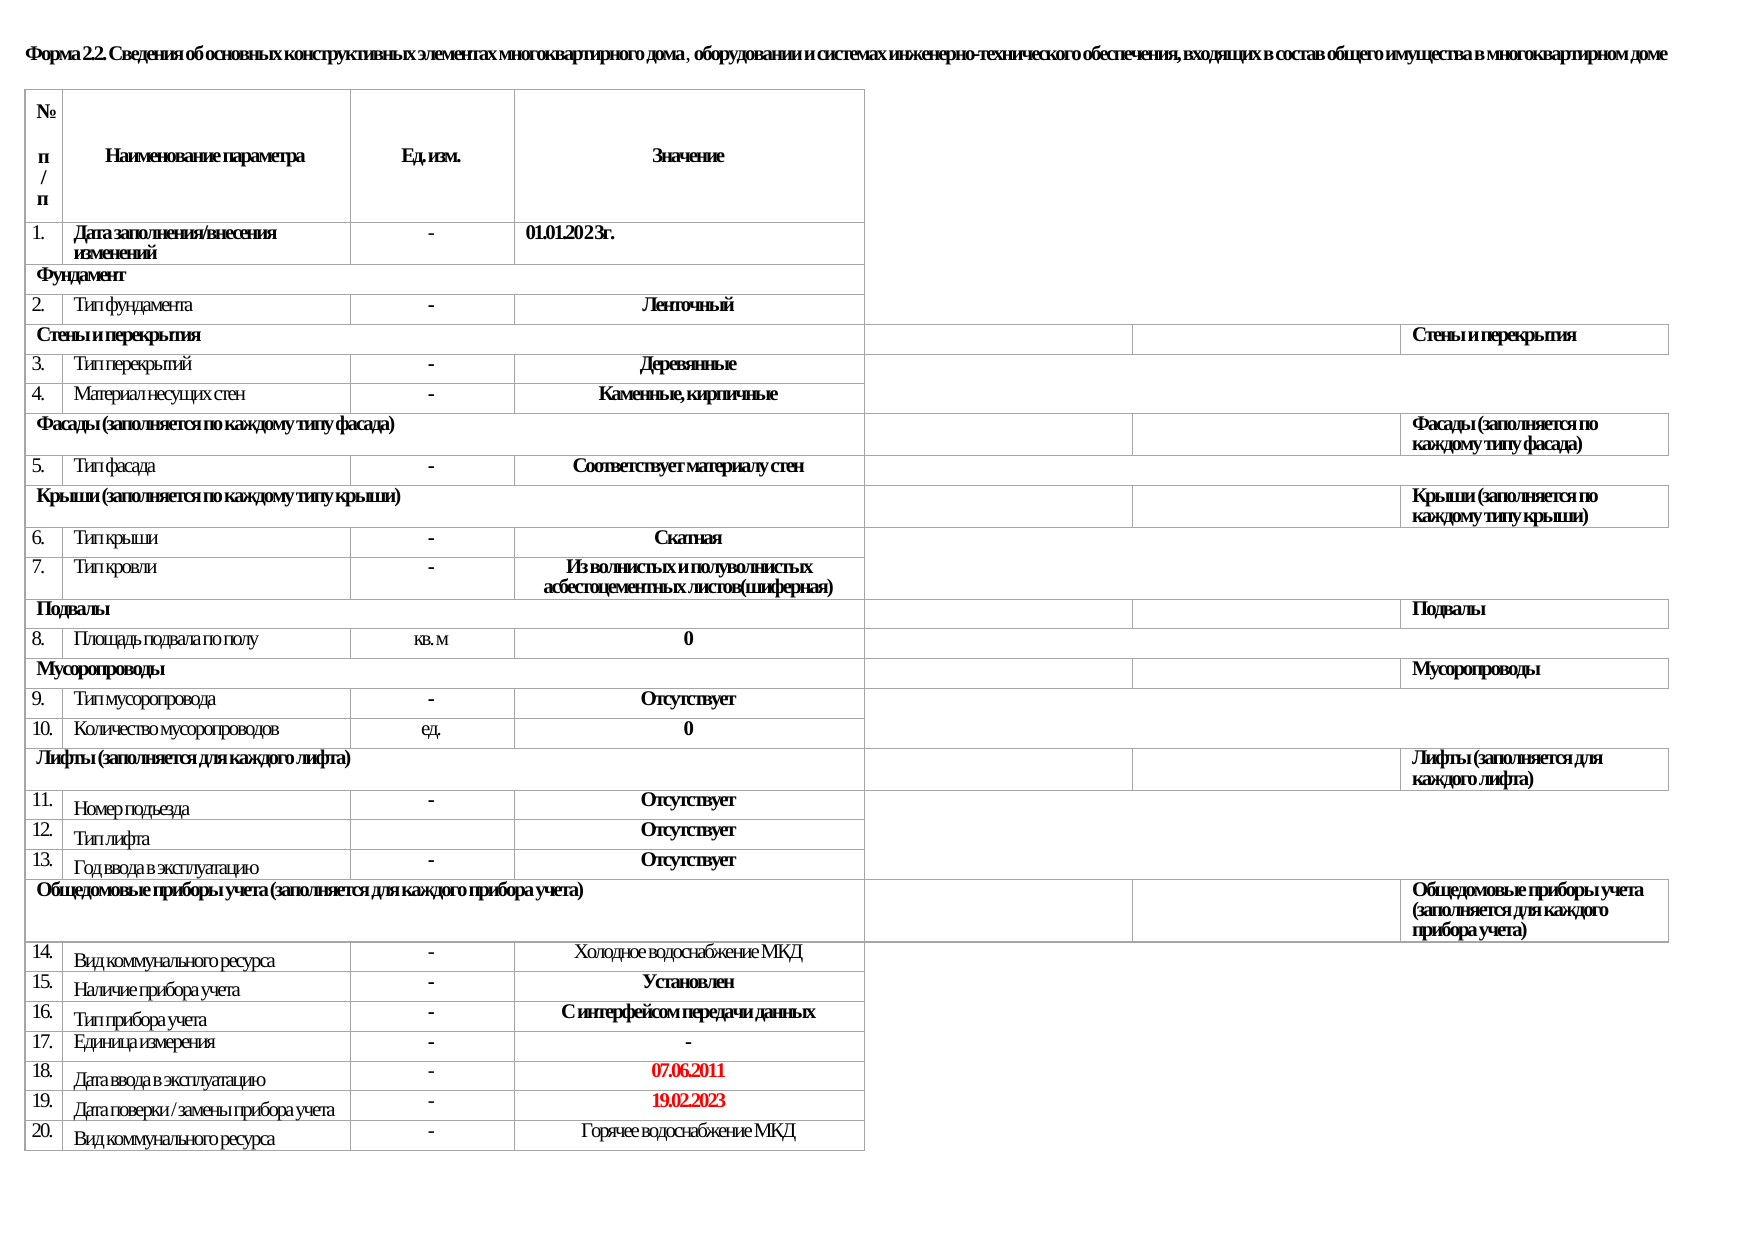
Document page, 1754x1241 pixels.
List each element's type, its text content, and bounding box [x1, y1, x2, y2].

table_cell Установлен [515, 972, 864, 1001]
table_cell Деревянные [515, 355, 864, 383]
table_cell [865, 600, 1132, 628]
table_cell - [515, 1032, 864, 1061]
table_cell [26, 384, 62, 413]
text Форма 2.2. Сведения об основных конструктивных элементах многоквартирного дома, оборудовании и системах инженерно-технического обеспечения, входящих в состав общего имущества в многоквартирном доме [25, 44, 1668, 65]
table_cell Крыши (заполняется по каждому типу крыши) [1401, 486, 1668, 527]
table_cell - [351, 1121, 514, 1150]
table_cell - [351, 1091, 514, 1120]
table_cell кв. м [351, 629, 514, 658]
table_header Значение [515, 90, 864, 222]
table_cell [1133, 659, 1400, 688]
table_cell [26, 850, 62, 879]
table_cell [26, 1062, 62, 1090]
table_cell Стены и перекрытия [1401, 325, 1668, 353]
table_cell Единица измерения [63, 1032, 350, 1061]
table_cell [865, 325, 1132, 353]
table_cell [865, 486, 1132, 527]
table_cell [351, 820, 514, 849]
table_cell [26, 1002, 62, 1031]
table_cell 0 [515, 719, 864, 747]
table_cell Вид коммунального ресурса [63, 1121, 350, 1150]
table_cell Тип крыши [63, 528, 350, 557]
table_cell 0 [515, 629, 864, 658]
table_cell - [351, 528, 514, 557]
table_cell - [351, 384, 514, 413]
table_cell Дата поверки / замены прибора учета [63, 1091, 350, 1120]
table_cell [26, 295, 62, 324]
table_cell С интерфейсом передачи данных [515, 1002, 864, 1031]
table_cell ед. [351, 719, 514, 747]
table_cell - [351, 1062, 514, 1090]
table_cell Лифты (заполняется для каждого лифта) [26, 749, 864, 789]
table_header Ед. изм. [351, 90, 514, 222]
table_cell Площадь подвала по полу [63, 629, 350, 658]
table_cell Отсутствует [515, 791, 864, 819]
table_cell Номер подъезда [63, 791, 350, 819]
table_cell Стены и перекрытия [26, 325, 864, 353]
table_header Наименование параметра [63, 90, 350, 222]
table_cell [1133, 880, 1400, 941]
table_cell Лифты (заполняется для каждого лифта) [1401, 749, 1668, 789]
table_cell [26, 1091, 62, 1120]
table_cell [26, 355, 62, 383]
table_cell [26, 689, 62, 718]
table_cell Фасады (заполняется по каждому типу фасада) [1401, 414, 1668, 455]
table_cell [865, 749, 1132, 789]
table_cell Тип мусоропровода [63, 689, 350, 718]
table_cell Фундамент [26, 265, 864, 294]
table_cell Горячее водоснабжение МКД [515, 1121, 864, 1150]
table_cell [26, 1032, 62, 1061]
table_cell [1133, 600, 1400, 628]
table_cell Каменные, кирпичные [515, 384, 864, 413]
table_cell Тип кровли [63, 558, 350, 598]
table_cell [1133, 414, 1400, 455]
table_cell Мусоропроводы [1401, 659, 1668, 688]
table_cell - [351, 972, 514, 1001]
table_cell - [351, 456, 514, 485]
table_cell Тип прибора учета [63, 1002, 350, 1031]
table_cell Отсутствует [515, 820, 864, 849]
table_header № п/п [26, 90, 62, 222]
table_cell [865, 659, 1132, 688]
table_cell Дата заполнения/внесения изменений [63, 223, 350, 264]
table_cell [26, 1121, 62, 1150]
table_cell - [351, 355, 514, 383]
table_cell Наличие прибора учета [63, 972, 350, 1001]
table_cell Тип лифта [63, 820, 350, 849]
table_cell [865, 880, 1132, 941]
table_cell Вид коммунального ресурса [63, 943, 350, 971]
table_cell Тип фундамента [63, 295, 350, 324]
table_cell 01.01.2023г. [515, 223, 864, 264]
table_cell - [351, 791, 514, 819]
table_cell Тип перекрытий [63, 355, 350, 383]
table_cell - [351, 850, 514, 879]
table_cell [26, 558, 62, 598]
table_cell - [351, 1002, 514, 1031]
table_cell [26, 791, 62, 819]
table_cell Общедомовые приборы учета (заполняется для каждого прибора учета) [1401, 880, 1668, 941]
table_cell Общедомовые приборы учета (заполняется для каждого прибора учета) [26, 880, 864, 941]
table_cell - [351, 295, 514, 324]
table_cell [26, 719, 62, 747]
table_cell 07.06.2011 [515, 1062, 864, 1090]
table_cell [1133, 486, 1400, 527]
table_cell [26, 456, 62, 485]
table_cell Скатная [515, 528, 864, 557]
table_cell 19.02.2023 [515, 1091, 864, 1120]
table_cell [26, 972, 62, 1001]
table_cell Холодное водоснабжение МКД [515, 943, 864, 971]
table_cell [26, 943, 62, 971]
table_cell - [351, 223, 514, 264]
table_cell Мусоропроводы [26, 659, 864, 688]
table_cell Фасады (заполняется по каждому типу фасада) [26, 414, 864, 455]
table_cell - [351, 558, 514, 598]
table_cell Отсутствует [515, 850, 864, 879]
table_cell Дата ввода в эксплуатацию [63, 1062, 350, 1090]
table_cell Из волнистых и полуволнистых асбестоцементных листов(шиферная) [515, 558, 864, 598]
table_cell Материал несущих стен [63, 384, 350, 413]
table_cell Тип фасада [63, 456, 350, 485]
table_cell [1133, 325, 1400, 353]
table_cell Отсутствует [515, 689, 864, 718]
table_cell Ленточный [515, 295, 864, 324]
table_cell [26, 528, 62, 557]
table_cell Подвалы [26, 600, 864, 628]
table_cell Подвалы [1401, 600, 1668, 628]
table_cell [865, 414, 1132, 455]
table_cell Год ввода в эксплуатацию [63, 850, 350, 879]
table_cell [26, 820, 62, 849]
table_cell - [351, 943, 514, 971]
table_cell Количество мусоропроводов [63, 719, 350, 747]
table_cell - [351, 689, 514, 718]
table_cell Соответствует материалу стен [515, 456, 864, 485]
table_cell [1133, 749, 1400, 789]
table_cell - [351, 1032, 514, 1061]
table_cell Крыши (заполняется по каждому типу крыши) [26, 486, 864, 527]
table_cell [26, 629, 62, 658]
table_cell [26, 223, 62, 264]
